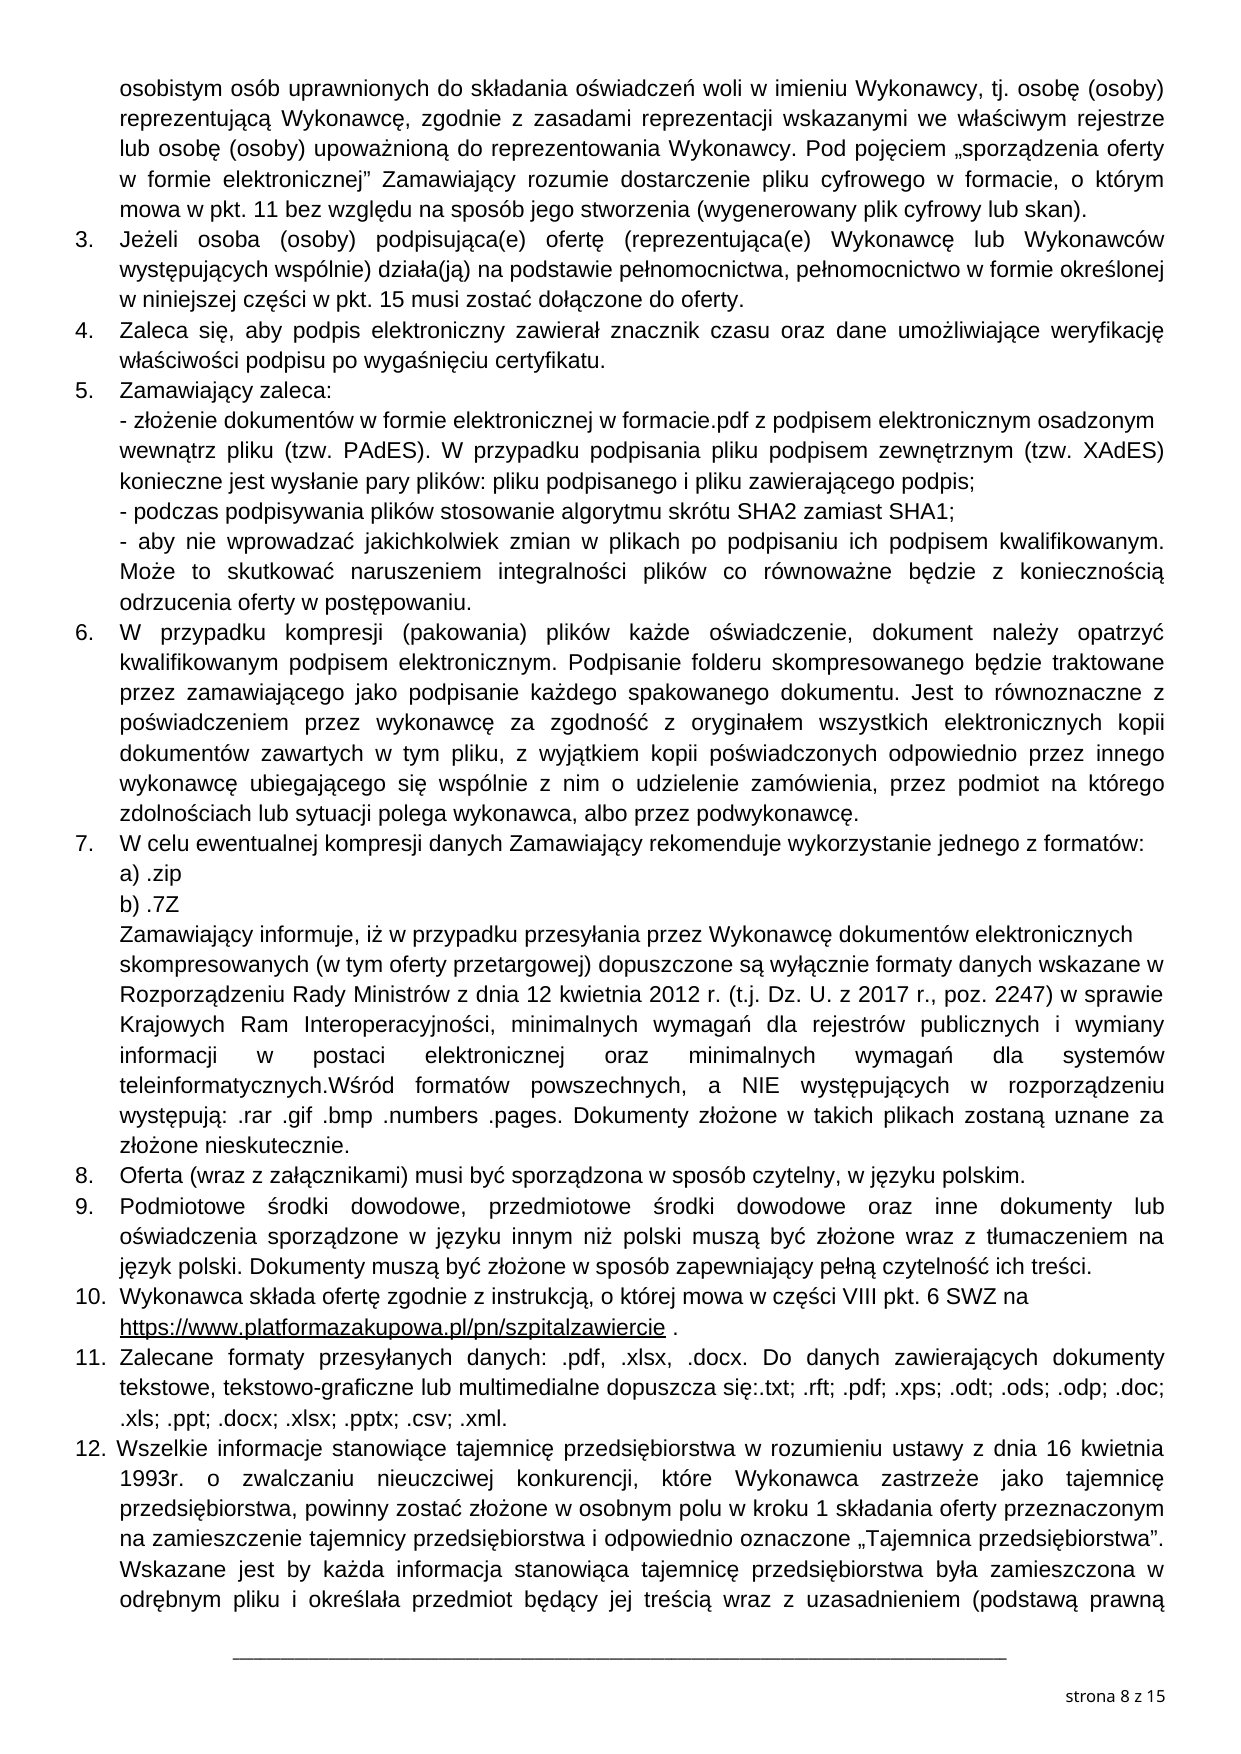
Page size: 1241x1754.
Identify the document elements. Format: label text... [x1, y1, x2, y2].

text https://www.platformazakupowa.pl/pn/szpitalzawiercie . [75, 1313, 1165, 1340]
text - aby nie wprowadzać jakichkolwiek zmian w plikach po podpisaniu ich podpisem kwalifikowanym. Może to skutkować naruszeniem integralności plików co równoważne będzie z koniecznością odrzucenia oferty w postępowaniu. [75, 528, 1165, 615]
text - złożenie dokumentów w formie elektronicznej w formacie.pdf z podpisem elektronicznym osadzonym [75, 407, 1165, 434]
text 5. Zamawiający zaleca: [75, 377, 1165, 403]
text 8. Oferta (wraz z załącznikami) musi być sporządzona w sposób czytelny, w języku polskim. [75, 1162, 1165, 1189]
text 6. W przypadku kompresji (pakowania) plików każde oświadczenie, dokument należy opatrzyć kwalifikowanym podpisem elektronicznym. Podpisanie folderu skompresowanego będzie traktowane przez zamawiającego jako podpisanie każdego spakowanego dokumentu. Jest to równoznaczne z poświadczeniem przez wykonawcę za zgodność z oryginałem wszystkich elektronicznych kopii dokumentów zawartych w tym pliku, z wyjątkiem kopii poświadczonych odpowiednio przez innego wykonawcę ubiegającego się wspólnie z nim o udzielenie zamówienia, przez podmiot na którego zdolnościach lub sytuacji polega wykonawca, albo przez podwykonawcę. [75, 619, 1165, 826]
text a) .zip [75, 860, 1165, 887]
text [75, 1435, 1165, 1612]
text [75, 75, 1165, 222]
text - podczas podpisywania plików stosowanie algorytmu skrótu SHA2 zamiast SHA1; [75, 498, 1165, 524]
text 11. Zalecane formaty przesyłanych danych: .pdf, .xlsx, .docx. Do danych zawierających dokumenty tekstowe, tekstowo-graficzne lub multimedialne dopuszcza się:.txt; .rft; .pdf; .xps; .odt; .ods; .odp; .doc; .xls; .ppt; .docx; .xlsx; .pptx; .csv; .xml. [75, 1344, 1165, 1431]
text 3. Jeżeli osoba (osoby) podpisująca(e) ofertę (reprezentująca(e) Wykonawcę lub Wykonawców występujących wspólnie) działa(ją) na podstawie pełnomocnictwa, pełnomocnictwo w formie określonej w niniejszej części w pkt. 15 musi zostać dołączone do oferty. [75, 226, 1165, 313]
text 9. Podmiotowe środki dowodowe, przedmiotowe środki dowodowe oraz inne dokumenty lub oświadczenia sporządzone w języku innym niż polski muszą być złożone wraz z tłumaczeniem na język polski. Dokumenty muszą być złożone w sposób zapewniający pełną czytelność ich treści. [75, 1193, 1165, 1279]
text Zamawiający informuje, iż w przypadku przesyłania przez Wykonawcę dokumentów elektronicznych [75, 921, 1165, 947]
text 7. W celu ewentualnej kompresji danych Zamawiający rekomenduje wykorzystanie jednego z formatów: [75, 830, 1165, 857]
text Rozporządzeniu Rady Ministrów z dnia 12 kwietnia 2012 r. (t.j. Dz. U. z 2017 r., poz. 2247) w sprawie Krajowych Ram Interoperacyjności, minimalnych wymagań dla rejestrów publicznych i wymiany informacji w postaci elektronicznej oraz minimalnych wymagań dla systemów teleinformatycznych.Wśród formatów powszechnych, a NIE występujących w rozporządzeniu występują: .rar .gif .bmp .numbers .pages. Dokumenty złożone w takich plikach zostaną uznane za złożone nieskutecznie. [75, 981, 1165, 1159]
text 10. Wykonawca składa ofertę zgodnie z instrukcją, o której mowa w części VIII pkt. 6 SWZ na [75, 1283, 1165, 1310]
text 4. Zaleca się, aby podpis elektroniczny zawierał znacznik czasu oraz dane umożliwiające weryfikację właściwości podpisu po wygaśnięciu certyfikatu. [75, 317, 1165, 373]
text wewnątrz pliku (tzw. PAdES). W przypadku podpisania pliku podpisem zewnętrznym (tzw. XAdES) konieczne jest wysłanie pary plików: pliku podpisanego i pliku zawierającego podpis; [75, 437, 1165, 494]
text skompresowanych (w tym oferty przetargowej) dopuszczone są wyłącznie formaty danych wskazane w [75, 951, 1165, 977]
text b) .7Z [75, 891, 1165, 917]
